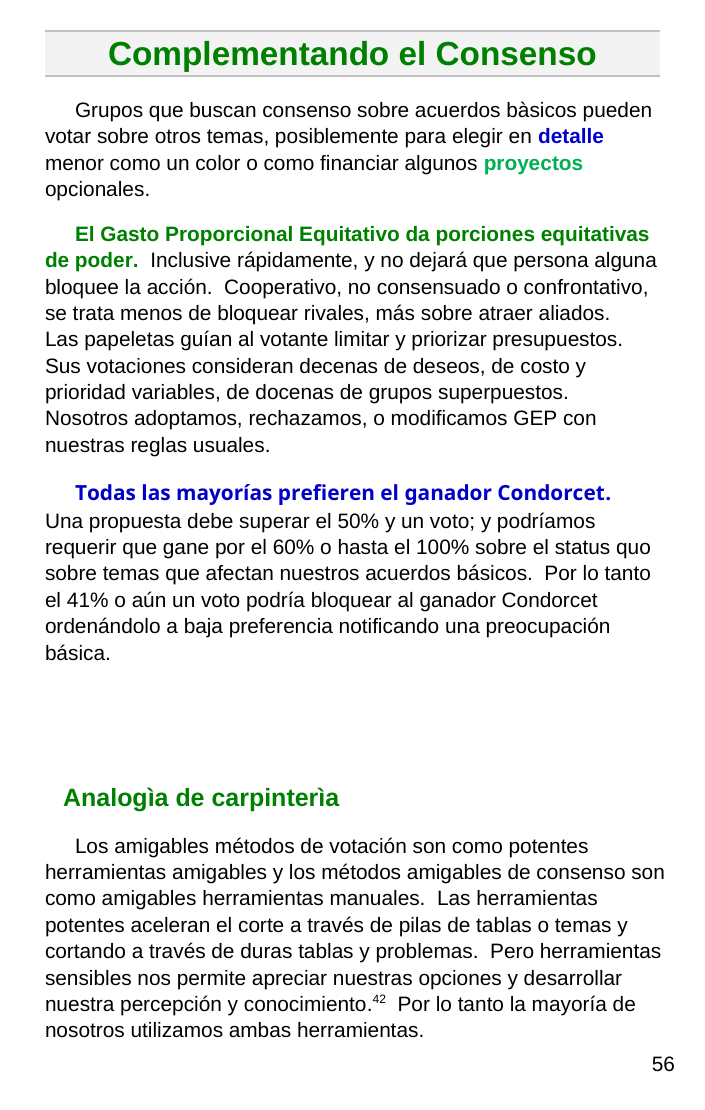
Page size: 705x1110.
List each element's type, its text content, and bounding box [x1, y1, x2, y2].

table_cell Complementando el Consenso Grupos que buscan consenso sobre acuerdos bàsicos pueden votar sobre otros temas, posiblemente para elegir en detalle menor como un color o como financiar algunos proyectos opcionales. El Gasto Proporcional Equitativo da porciones equitativas de poder. Inclusive rápidamente, y no dejará que persona alguna bloquee la acción. Cooperativo, no consensuado o confrontativo, se trata menos de bloquear rivales, más sobre atraer aliados. Las papeletas guían al votante limitar y priorizar presupuestos. Sus votaciones consideran decenas de deseos, de costo y prioridad variables, de docenas de grupos superpuestos. Nosotros adoptamos, rechazamos, o modificamos GEP con nuestras reglas usuales. Todas las mayorías prefieren el ganador Condorcet. Una propuesta debe superar el 50% y un voto; y podríamos requerir que gane por el 60% o hasta el 100% sobre el status quo sobre temas que afectan nuestros acuerdos básicos. Por lo tanto el 41% o aún un voto podría bloquear al ganador Condorcet ordenándolo a baja preferencia notificando una preocupación básica. Analogìa de carpinterìa Los amigables métodos de votación son como potentes herramientas amigables y los métodos amigables de consenso son como amigables herramientas manuales. Las herramientas potentes aceleran el corte a través de pilas de tablas o temas y cortando a través de duras tablas y problemas. Pero herramientas sensibles nos permite apreciar nuestras opciones y desarrollar nuestra percepción y conocimiento. Por lo tanto la mayoría de nosotros utilizamos ambas herramientas. 56 [30, 30, 675, 1079]
